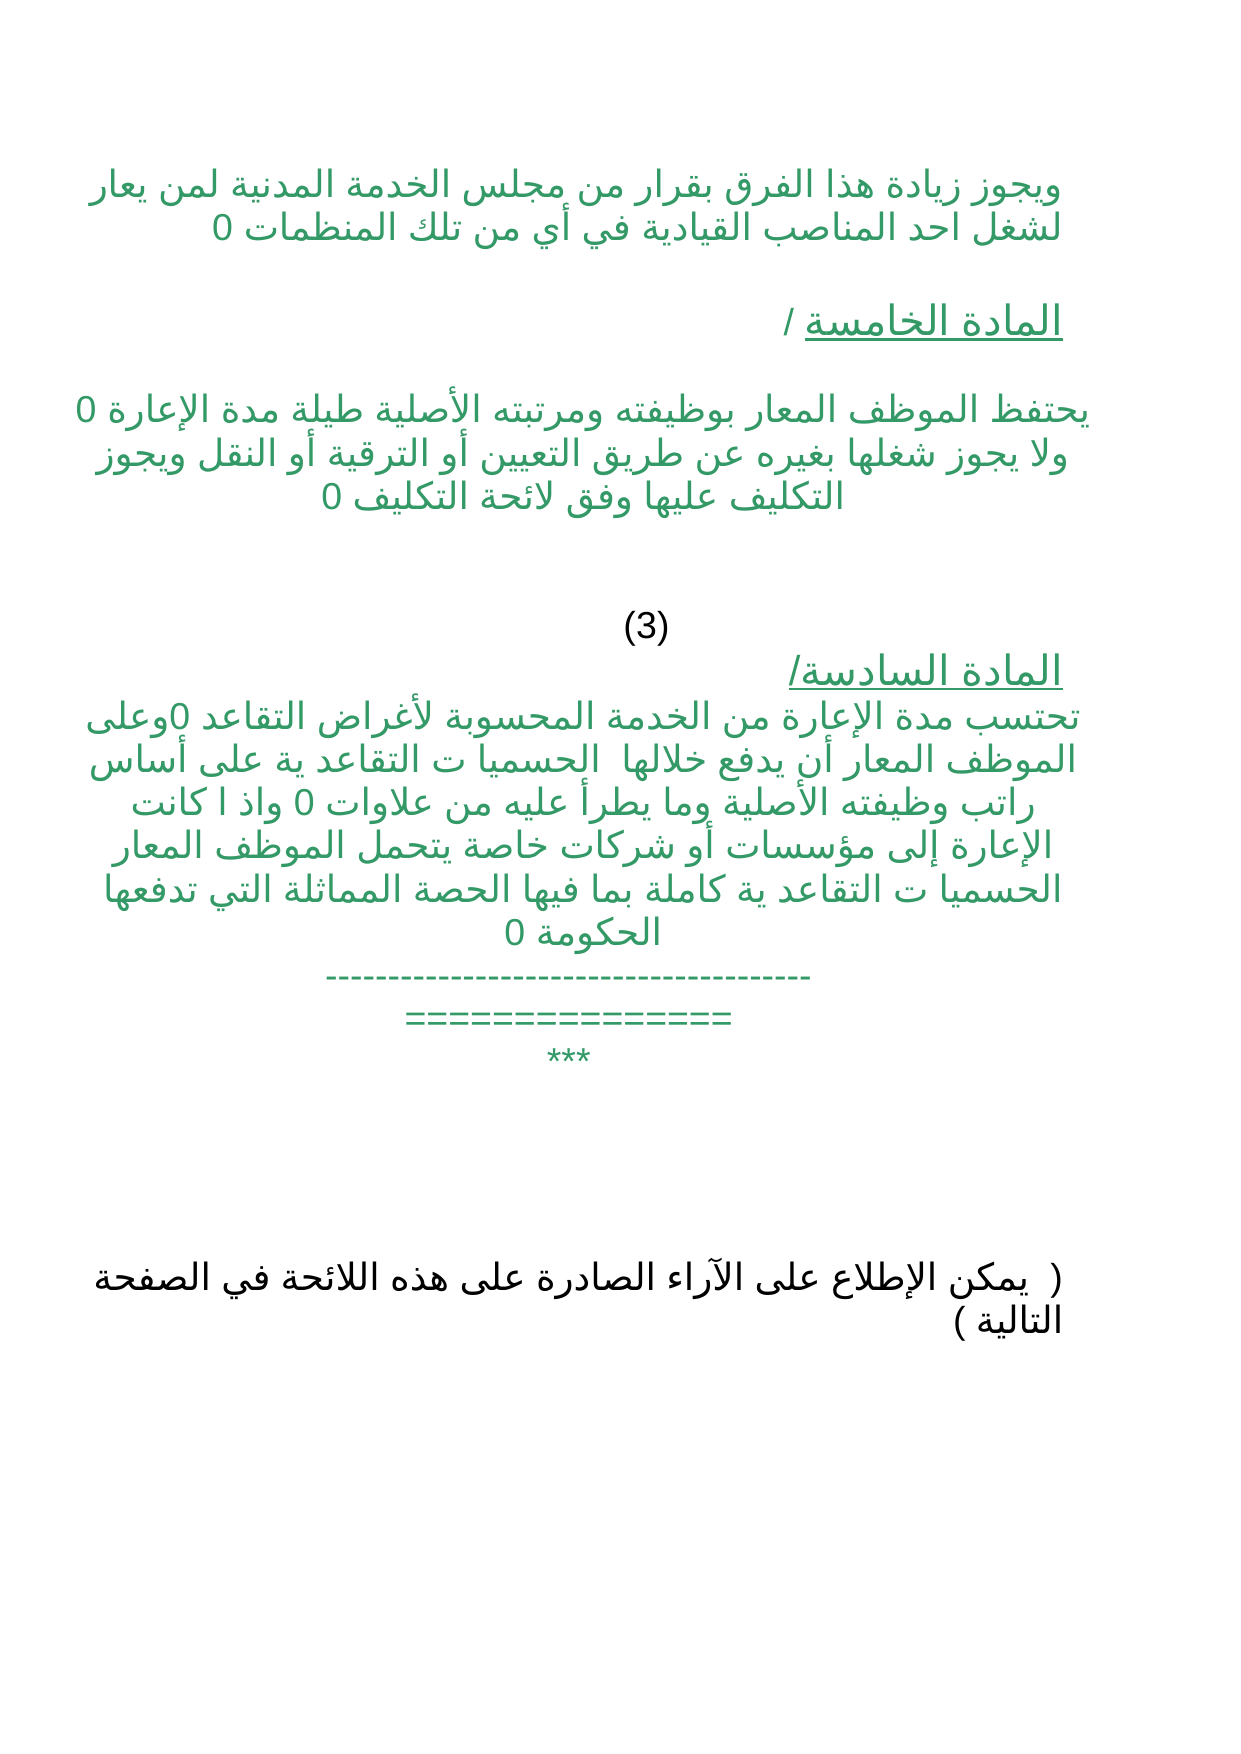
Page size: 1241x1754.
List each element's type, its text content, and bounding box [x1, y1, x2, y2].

text المادة الخامسة / [74, 297, 1063, 344]
text (3) [74, 603, 1063, 646]
text *** [74, 1039, 1063, 1082]
text تحتسب مدة الإعارة من الخدمة المحسوبة لأغراض التقاعد 0وعلى الموظف المعار أن يدفع خلالها الحسميا ت التقاعد ية على أساس راتب وظيفته الأصلية وما يطرأ عليه من علاوات 0 واذ ا كانت الإعارة إلى مؤسسات أو شركات خاصة يتحمل الموظف المعار الحسميا ت التقاعد ية كاملة بما فيها الحصة المماثلة التي تدفعها الحكومة 0 [74, 694, 1093, 953]
text ( يمكن الإطلاع على الآراء الصادرة على هذه اللائحة في الصفحة التالية ) [74, 1255, 1063, 1341]
text --------------------------------------- [74, 953, 1063, 996]
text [74, 162, 1063, 249]
text =============== [74, 996, 1063, 1039]
text يحتفظ الموظف المعار بوظيفته ومرتبته الأصلية طيلة مدة الإعارة 0 ولا يجوز شغلها بغيره عن طريق التعيين أو الترقية أو النقل ويجوز التكليف عليها وفق لائحة التكليف 0 [74, 388, 1093, 517]
text المادة السادسة/ [74, 646, 1063, 694]
